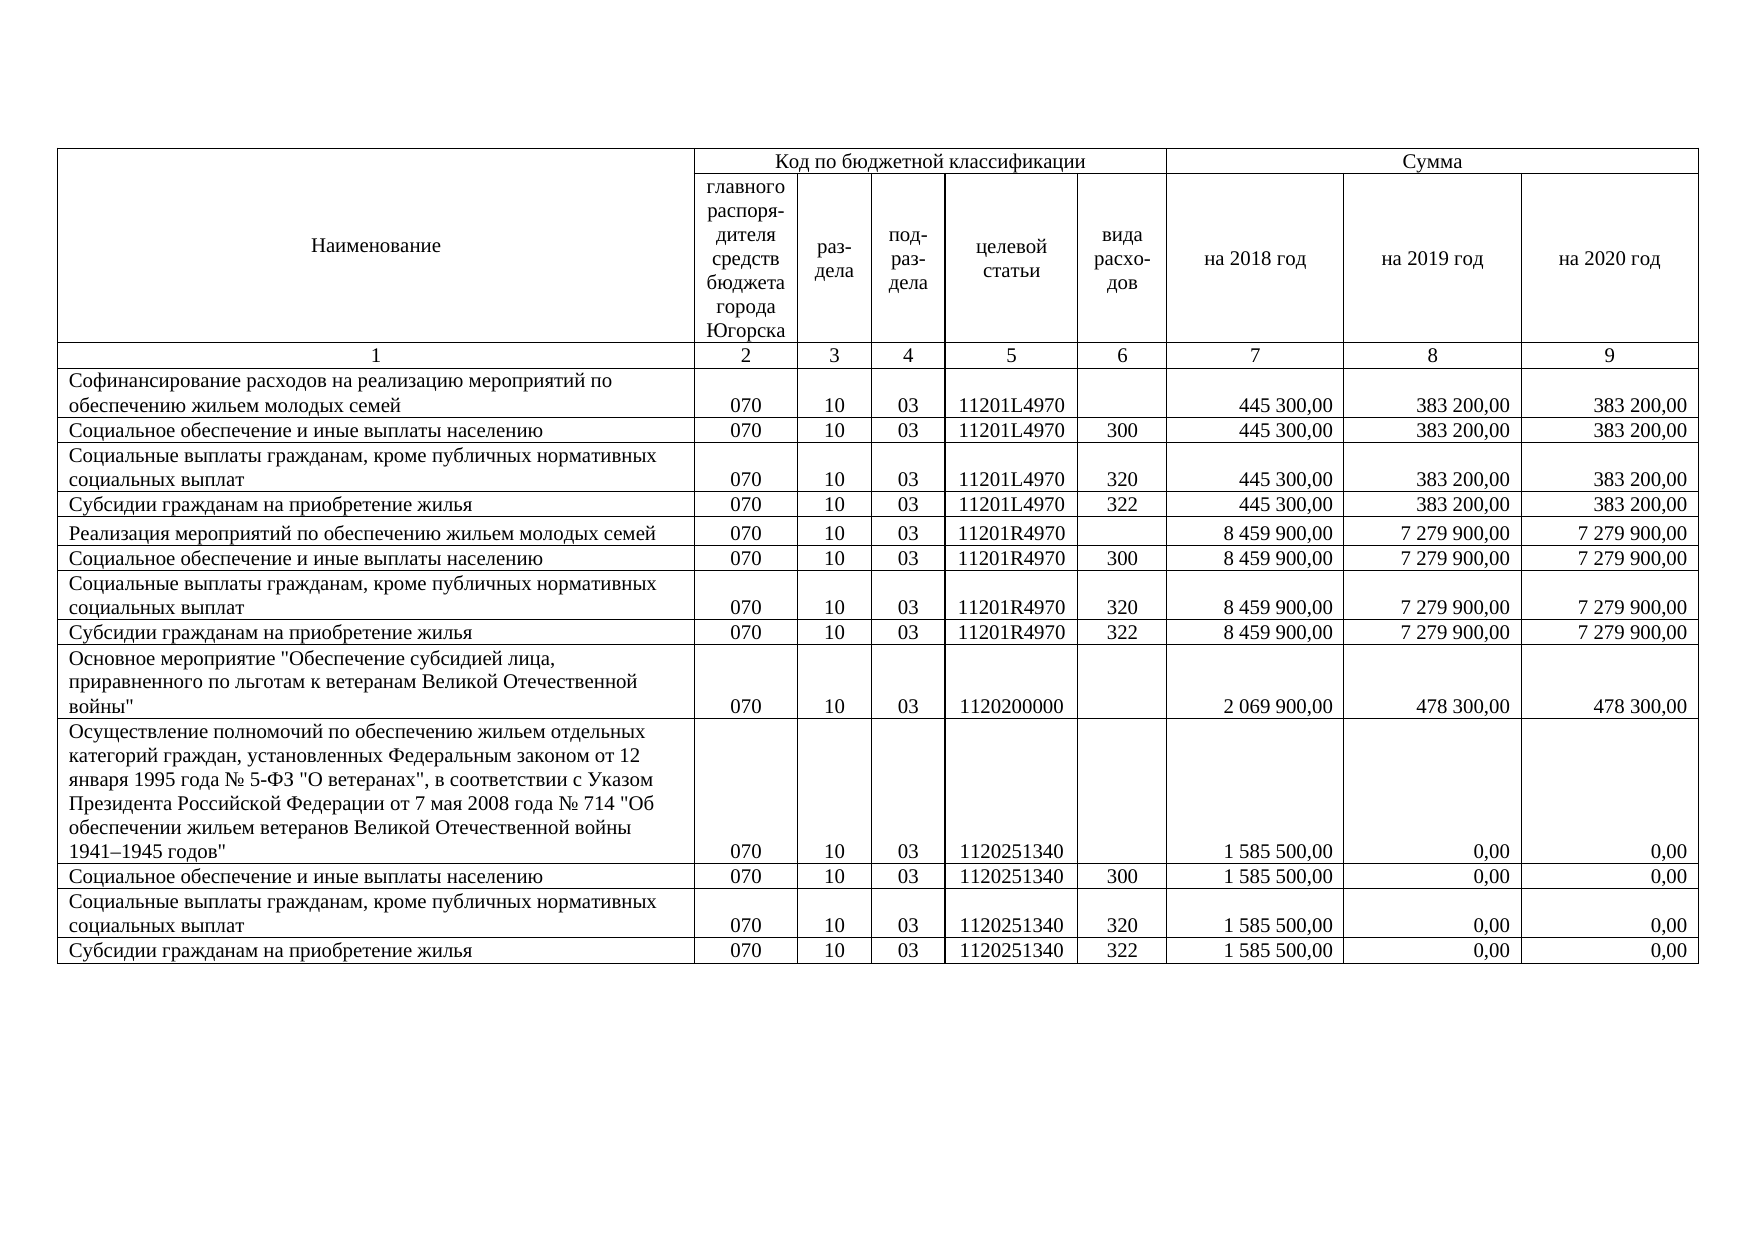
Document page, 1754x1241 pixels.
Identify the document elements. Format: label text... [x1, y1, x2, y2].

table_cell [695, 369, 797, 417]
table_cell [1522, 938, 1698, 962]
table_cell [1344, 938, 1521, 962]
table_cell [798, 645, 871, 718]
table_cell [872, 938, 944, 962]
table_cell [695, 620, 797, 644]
table_header Сумма [1167, 149, 1698, 173]
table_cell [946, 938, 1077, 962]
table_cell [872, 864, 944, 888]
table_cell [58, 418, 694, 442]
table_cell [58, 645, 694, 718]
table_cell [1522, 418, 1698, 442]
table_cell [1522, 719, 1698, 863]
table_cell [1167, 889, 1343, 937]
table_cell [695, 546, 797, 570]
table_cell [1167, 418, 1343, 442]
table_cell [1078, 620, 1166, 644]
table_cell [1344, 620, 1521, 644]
table_cell целевой статьи [946, 174, 1077, 342]
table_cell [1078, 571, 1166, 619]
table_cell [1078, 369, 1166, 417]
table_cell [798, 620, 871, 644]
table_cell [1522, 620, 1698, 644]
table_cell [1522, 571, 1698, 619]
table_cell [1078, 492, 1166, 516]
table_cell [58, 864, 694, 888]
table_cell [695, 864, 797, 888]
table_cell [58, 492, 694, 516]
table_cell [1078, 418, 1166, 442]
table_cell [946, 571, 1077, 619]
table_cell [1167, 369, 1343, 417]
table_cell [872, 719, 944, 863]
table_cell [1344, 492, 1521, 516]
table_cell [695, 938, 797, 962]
table_cell 4 [872, 343, 944, 367]
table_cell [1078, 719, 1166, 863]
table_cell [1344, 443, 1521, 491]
table_cell 7 [1167, 343, 1343, 367]
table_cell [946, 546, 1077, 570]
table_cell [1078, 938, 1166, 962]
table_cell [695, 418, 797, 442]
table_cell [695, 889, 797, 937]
table_cell на 2018 год [1167, 174, 1343, 342]
table_cell 5 [946, 343, 1077, 367]
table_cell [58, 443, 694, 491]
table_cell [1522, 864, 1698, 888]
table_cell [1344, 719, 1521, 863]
table_cell 1 [58, 343, 694, 367]
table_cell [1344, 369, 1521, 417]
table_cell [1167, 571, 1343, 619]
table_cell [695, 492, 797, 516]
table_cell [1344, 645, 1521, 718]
table_cell 6 [1078, 343, 1166, 367]
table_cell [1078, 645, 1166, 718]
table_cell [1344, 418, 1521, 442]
table_cell вида расхо-дов [1078, 174, 1166, 342]
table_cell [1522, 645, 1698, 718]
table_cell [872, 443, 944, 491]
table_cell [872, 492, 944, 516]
table_cell 2 [695, 343, 797, 367]
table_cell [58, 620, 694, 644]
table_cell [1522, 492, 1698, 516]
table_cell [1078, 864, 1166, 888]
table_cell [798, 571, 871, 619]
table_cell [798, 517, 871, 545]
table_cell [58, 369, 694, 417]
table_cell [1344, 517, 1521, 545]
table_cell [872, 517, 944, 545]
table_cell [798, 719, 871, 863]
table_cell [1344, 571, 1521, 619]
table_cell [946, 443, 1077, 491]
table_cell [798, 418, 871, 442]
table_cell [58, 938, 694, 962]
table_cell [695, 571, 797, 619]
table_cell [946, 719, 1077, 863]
table_header Код по бюджетной классификации [695, 149, 1166, 173]
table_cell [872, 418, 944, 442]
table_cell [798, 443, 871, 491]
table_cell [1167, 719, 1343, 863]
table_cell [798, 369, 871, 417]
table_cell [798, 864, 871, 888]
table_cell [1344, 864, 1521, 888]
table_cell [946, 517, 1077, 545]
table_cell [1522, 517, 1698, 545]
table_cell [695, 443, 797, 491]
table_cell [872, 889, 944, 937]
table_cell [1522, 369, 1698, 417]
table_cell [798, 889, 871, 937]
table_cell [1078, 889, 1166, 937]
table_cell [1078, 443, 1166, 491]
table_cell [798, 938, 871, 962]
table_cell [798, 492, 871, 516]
table_cell раз-дела [798, 174, 871, 342]
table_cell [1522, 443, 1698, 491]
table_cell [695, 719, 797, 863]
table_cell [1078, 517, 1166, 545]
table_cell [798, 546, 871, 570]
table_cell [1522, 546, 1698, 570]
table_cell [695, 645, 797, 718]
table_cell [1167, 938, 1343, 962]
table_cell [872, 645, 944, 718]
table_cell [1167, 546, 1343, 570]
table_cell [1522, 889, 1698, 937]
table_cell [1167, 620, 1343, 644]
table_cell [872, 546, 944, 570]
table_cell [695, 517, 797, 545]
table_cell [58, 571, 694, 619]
table_cell под-раз-дела [872, 174, 944, 342]
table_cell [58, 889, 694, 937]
table_header Наименование [58, 149, 694, 342]
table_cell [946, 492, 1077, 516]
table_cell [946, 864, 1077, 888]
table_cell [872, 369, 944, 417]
table_cell на 2019 год [1344, 174, 1521, 342]
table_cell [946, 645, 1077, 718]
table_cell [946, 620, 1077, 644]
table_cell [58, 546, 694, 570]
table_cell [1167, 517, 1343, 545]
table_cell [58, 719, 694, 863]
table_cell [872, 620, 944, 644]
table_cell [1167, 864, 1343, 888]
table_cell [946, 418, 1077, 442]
table_cell 9 [1522, 343, 1698, 367]
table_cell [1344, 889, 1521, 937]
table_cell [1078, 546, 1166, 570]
table_cell главного распоря-дителя средств бюджета города Югорска [695, 174, 797, 342]
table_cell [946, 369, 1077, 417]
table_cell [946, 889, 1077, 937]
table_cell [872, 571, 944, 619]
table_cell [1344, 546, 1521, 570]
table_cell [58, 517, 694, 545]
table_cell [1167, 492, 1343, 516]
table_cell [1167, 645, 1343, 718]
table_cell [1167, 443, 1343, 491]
table_cell на 2020 год [1522, 174, 1698, 342]
table_cell 8 [1344, 343, 1521, 367]
table_cell 3 [798, 343, 871, 367]
